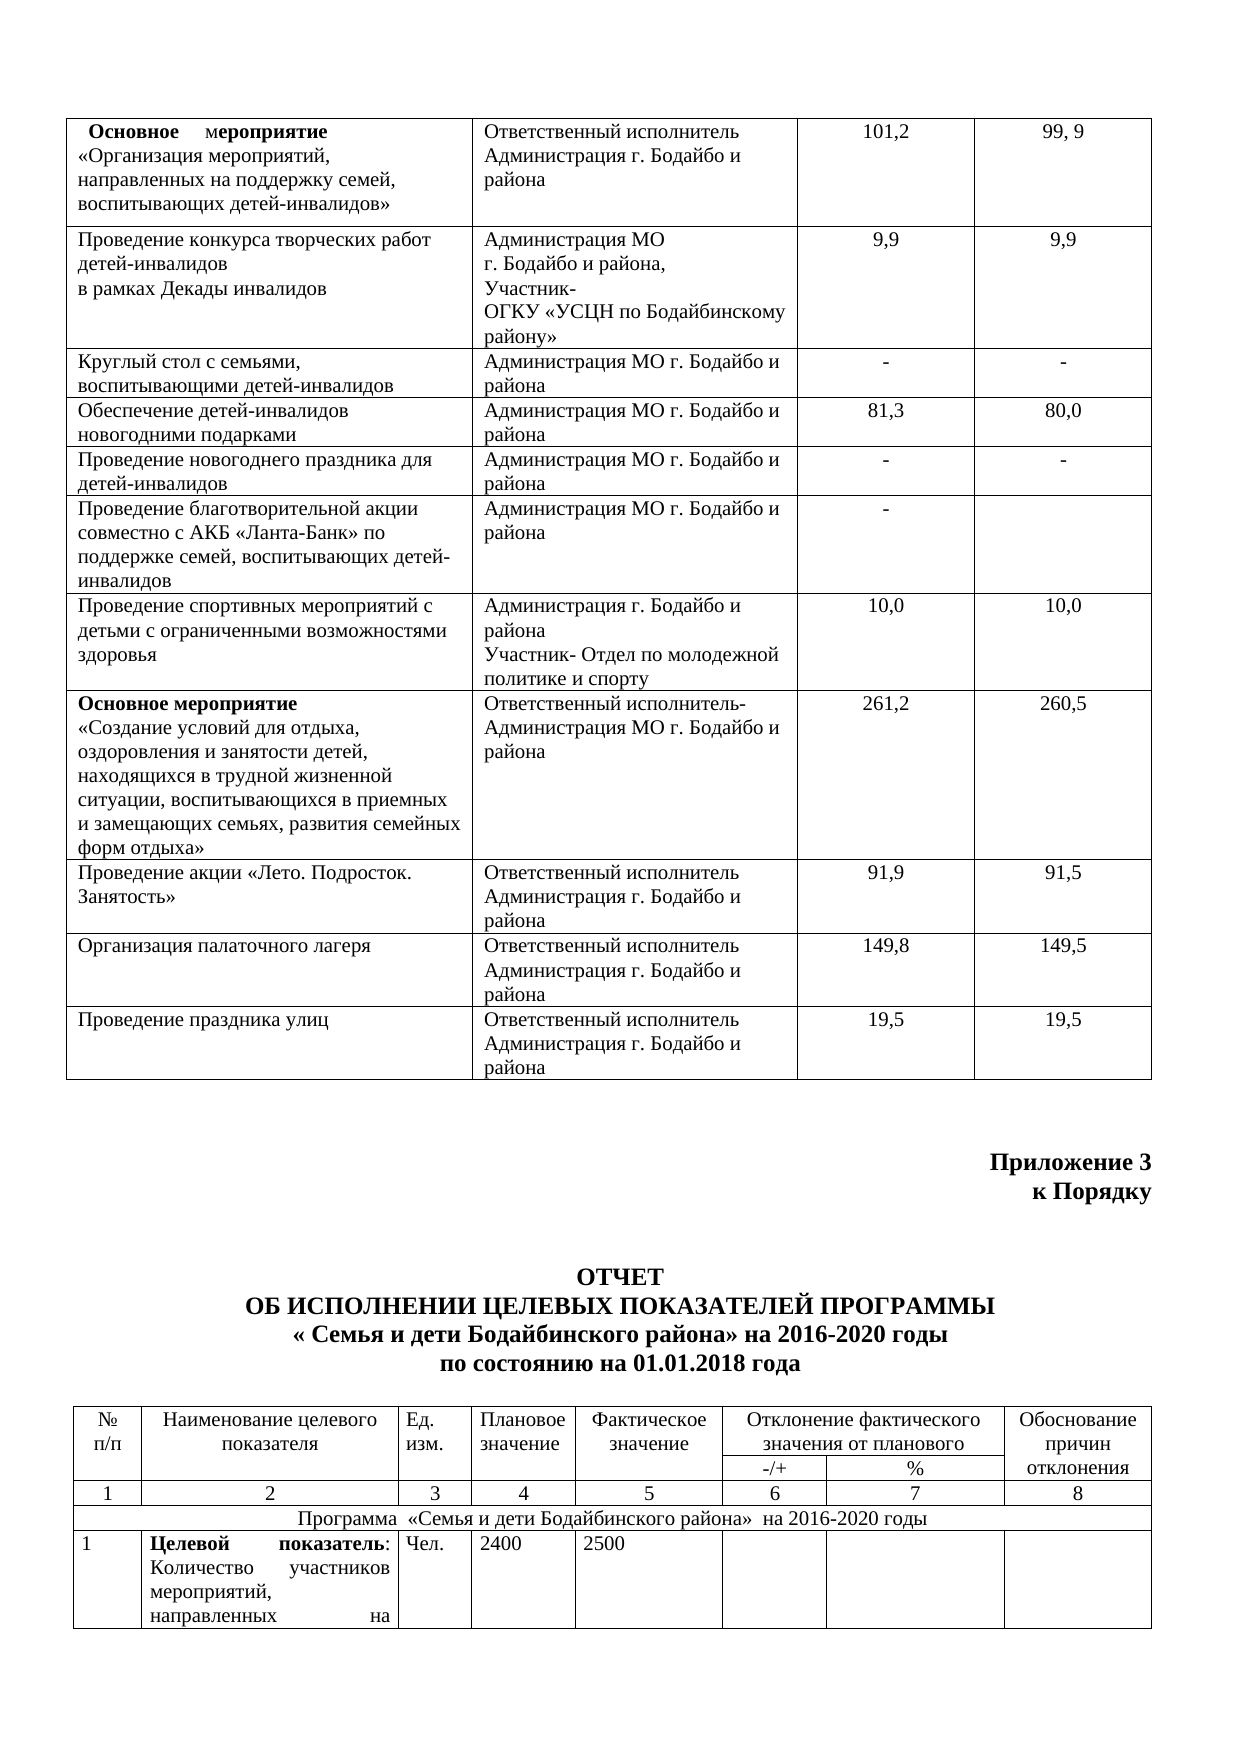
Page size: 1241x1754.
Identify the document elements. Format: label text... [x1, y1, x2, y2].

text Приложение 3 [89, 1147, 1152, 1176]
table_header Плановое значение [472, 1407, 575, 1480]
table_cell Администрация МО г. Бодайбо и района [473, 447, 797, 495]
table_cell - [798, 349, 974, 397]
table_cell Администрация МО г. Бодайбо и района, Участник- ОГКУ «УСЦН по Бодайбинскому району» [473, 227, 797, 348]
table_cell -/+ [723, 1456, 826, 1480]
table_cell Ответственный исполнитель Администрация г. Бодайбо и района [473, 1007, 797, 1079]
table_cell 2 [142, 1481, 398, 1505]
table_header Обоснование причин отклонения [1005, 1407, 1151, 1480]
table_cell Ответственный исполнитель Администрация г. Бодайбо и района [473, 934, 797, 1006]
table_cell 2500 [576, 1531, 722, 1627]
table_cell Проведение новогоднего праздника для детей-инвалидов [67, 447, 472, 495]
table_cell Организация палаточного лагеря [67, 934, 472, 1006]
table_cell 5 [576, 1481, 722, 1505]
table_header Фактическое значение [576, 1407, 722, 1480]
table_cell % [827, 1456, 1004, 1480]
table_cell Программа «Семья и дети Бодайбинского района» на 2016-2020 годы [74, 1506, 1151, 1530]
table_cell 91,5 [975, 860, 1151, 932]
table_cell [975, 496, 1151, 592]
table_cell 80,0 [975, 398, 1151, 446]
table_cell 6 [723, 1481, 826, 1505]
table_header Наименование целевого показателя [142, 1407, 398, 1480]
table_cell 1 [74, 1481, 141, 1505]
table_cell Обеспечение детей-инвалидов новогодними подарками [67, 398, 472, 446]
table_cell Ответственный исполнитель Администрация г. Бодайбо и района [473, 860, 797, 932]
text « Семья и дети Бодайбинского района» на 2016-2020 годы [89, 1319, 1152, 1348]
table_cell Администрация МО г. Бодайбо и района [473, 496, 797, 592]
table_cell Проведение спортивных мероприятий с детьми с ограниченными возможностями здоровья [67, 594, 472, 690]
table_header Отклонение фактического значения от планового [723, 1407, 1004, 1455]
table_cell Проведение акции «Лето. Подросток. Занятость» [67, 860, 472, 932]
table_cell 99, 9 [975, 119, 1151, 226]
table_cell 3 [399, 1481, 471, 1505]
table_cell 81,3 [798, 398, 974, 446]
table_cell 149,8 [798, 934, 974, 1006]
table_cell - [798, 447, 974, 495]
text ОТЧЕТ [89, 1262, 1152, 1291]
table_cell Администрация МО г. Бодайбо и района [473, 398, 797, 446]
table_cell Администрация г. Бодайбо и района Участник- Отдел по молодежной политике и спорту [473, 594, 797, 690]
table_cell Основное мероприятие «Организация мероприятий, направленных на поддержку семей, воспитывающих детей-инвалидов» [67, 119, 472, 226]
table_cell - [798, 496, 974, 592]
table_cell [827, 1531, 1004, 1627]
table_cell 261,2 [798, 691, 974, 859]
table_cell 91,9 [798, 860, 974, 932]
table_cell 10,0 [975, 594, 1151, 690]
table_cell 10,0 [798, 594, 974, 690]
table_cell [142, 1531, 398, 1627]
table_cell Администрация МО г. Бодайбо и района [473, 349, 797, 397]
table_header № п/п [74, 1407, 141, 1480]
table_cell Чел. [399, 1531, 471, 1627]
text к Порядку [89, 1176, 1152, 1204]
table_cell 101,2 [798, 119, 974, 226]
table_cell 9,9 [975, 227, 1151, 348]
table_cell 19,5 [798, 1007, 974, 1079]
table_cell 8 [1005, 1481, 1151, 1505]
table_cell [723, 1531, 826, 1627]
table_cell Основное мероприятие «Создание условий для отдыха, оздоровления и занятости детей, находящихся в трудной жизненной ситуации, воспитывающихся в приемных и замещающих семьях, развития семейных форм отдыха» [67, 691, 472, 859]
table_cell 9,9 [798, 227, 974, 348]
table_cell 4 [472, 1481, 575, 1505]
table_cell Проведение конкурса творческих работ детей-инвалидов в рамках Декады инвалидов [67, 227, 472, 348]
table_cell - [975, 349, 1151, 397]
table_cell 2400 [472, 1531, 575, 1627]
text по состоянию на 01.01.2018 года [89, 1348, 1152, 1377]
table_cell Проведение праздника улиц [67, 1007, 472, 1079]
table_cell Ответственный исполнитель Администрация г. Бодайбо и района [473, 119, 797, 226]
table_cell [1005, 1531, 1151, 1627]
table_header Ед. изм. [399, 1407, 471, 1480]
table_cell 149,5 [975, 934, 1151, 1006]
table_cell 7 [827, 1481, 1004, 1505]
table_cell - [975, 447, 1151, 495]
table_cell 260,5 [975, 691, 1151, 859]
table_cell 1 [74, 1531, 141, 1627]
table_cell 19,5 [975, 1007, 1151, 1079]
table_cell Ответственный исполнитель- Администрация МО г. Бодайбо и района [473, 691, 797, 859]
table_cell Круглый стол с семьями, воспитывающими детей-инвалидов [67, 349, 472, 397]
text ОБ ИСПОЛНЕНИИ ЦЕЛЕВЫХ ПОКАЗАТЕЛЕЙ ПРОГРАММЫ [89, 1291, 1152, 1319]
table_cell Проведение благотворительной акции совместно с АКБ «Ланта-Банк» по поддержке семей, воспитывающих детей-инвалидов [67, 496, 472, 592]
